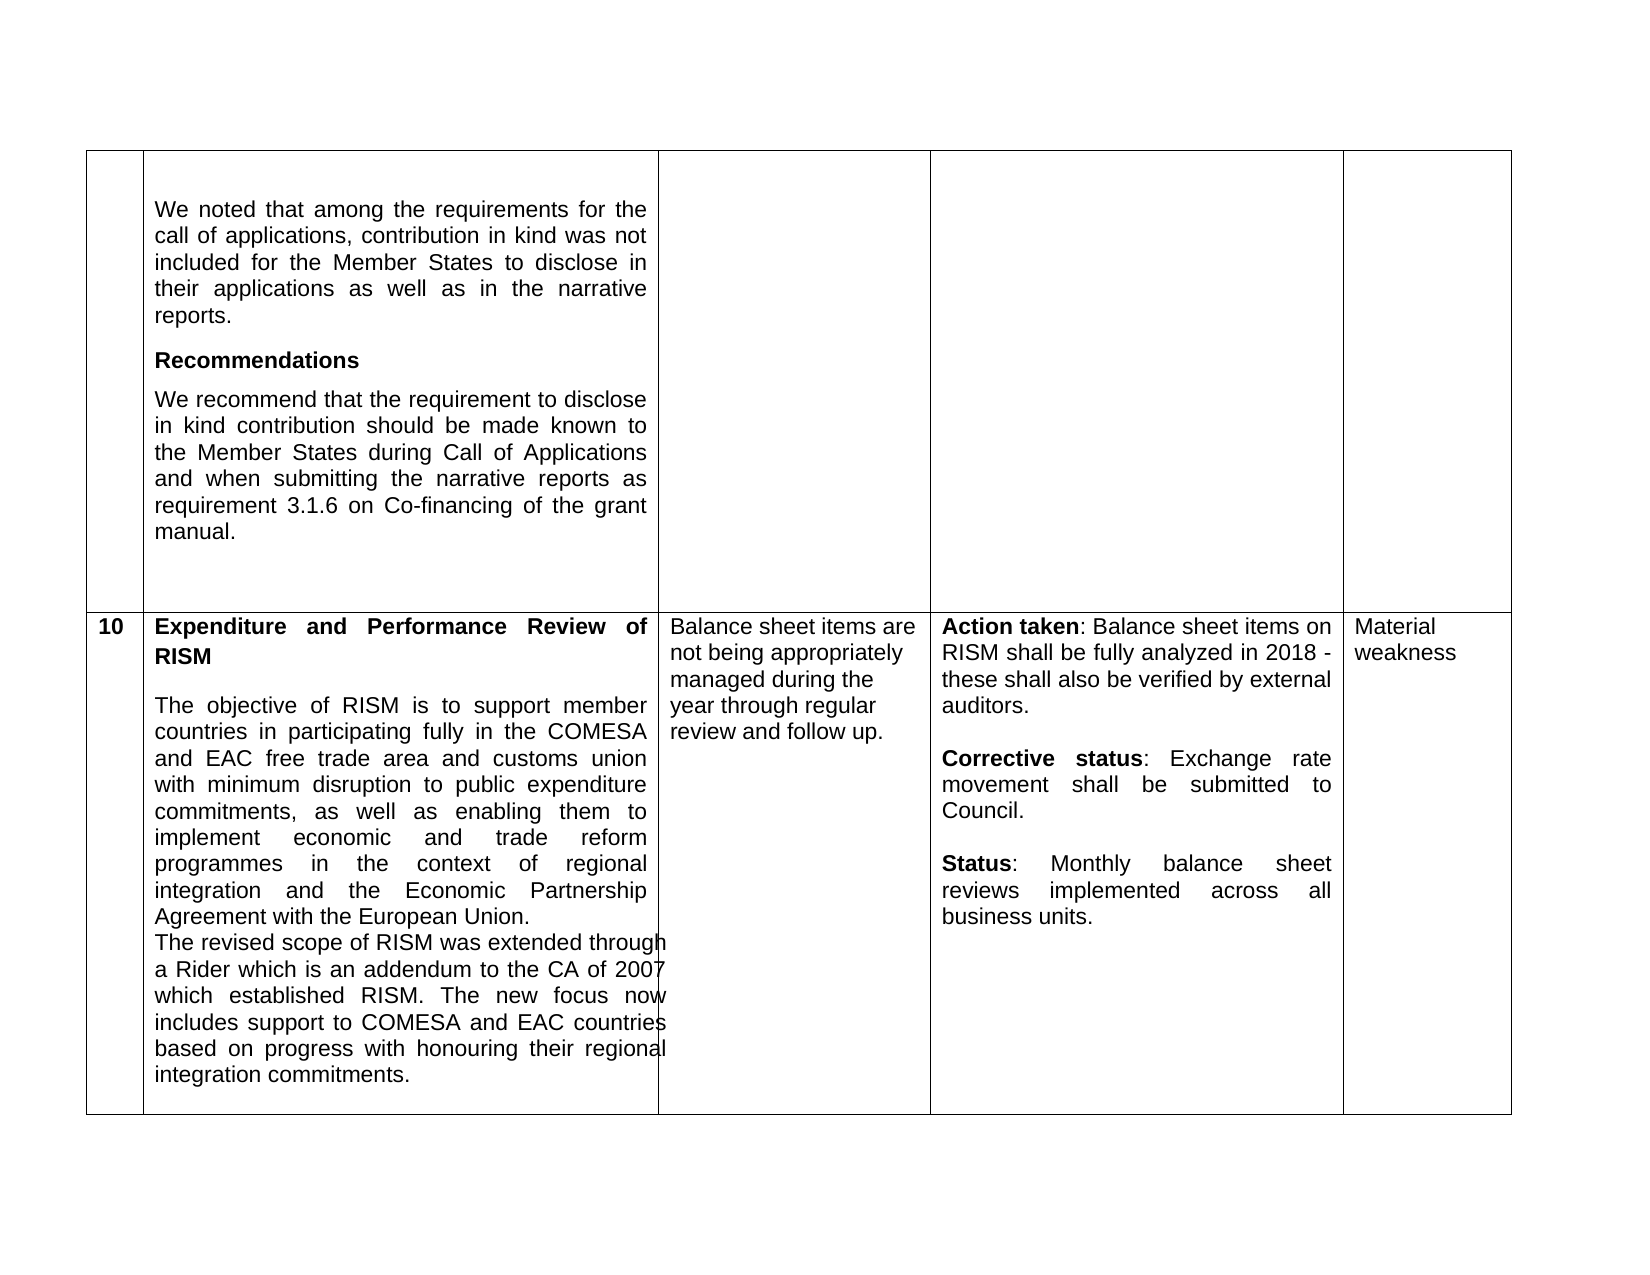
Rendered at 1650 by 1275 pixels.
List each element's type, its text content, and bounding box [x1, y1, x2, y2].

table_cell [659, 151, 930, 612]
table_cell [931, 613, 1343, 1114]
table_cell [1344, 151, 1511, 612]
table_cell 10 [87, 613, 143, 1114]
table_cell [144, 151, 658, 612]
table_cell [659, 613, 930, 1114]
table_cell Material weakness [1344, 613, 1511, 1114]
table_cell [144, 613, 658, 1114]
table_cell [931, 151, 1343, 612]
table_cell 9 [87, 151, 143, 612]
